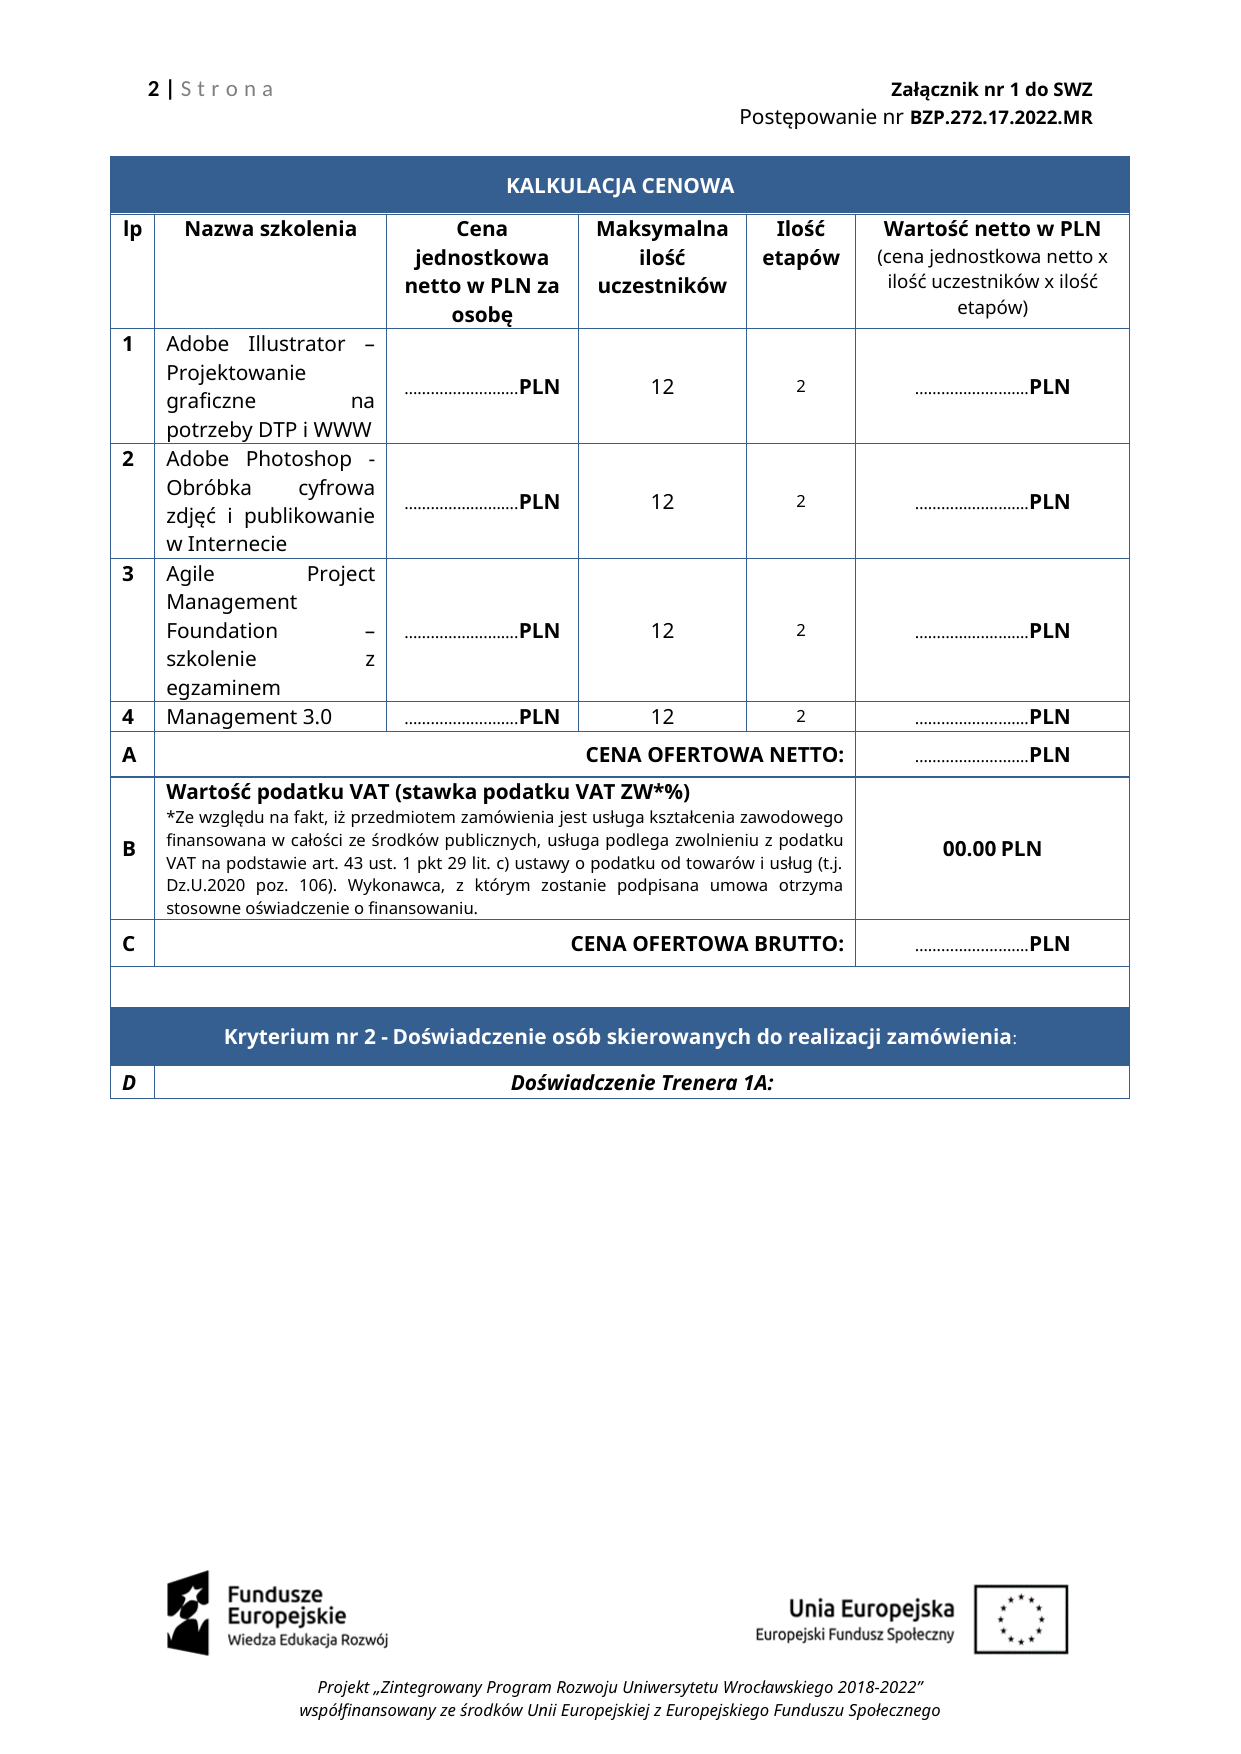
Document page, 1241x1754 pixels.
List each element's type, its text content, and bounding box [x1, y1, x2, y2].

table_cell ……………….…….PLN [387, 444, 578, 558]
table_header KALKULACJA CENOWA [111, 157, 1129, 213]
table_cell 12 [579, 559, 746, 701]
table_cell lp [111, 215, 154, 328]
table_cell ……………….…….PLN [387, 329, 578, 443]
table_cell 2 [747, 702, 855, 731]
table_cell ……………….…….PLN [387, 702, 578, 731]
table_cell Wartość podatku VAT (stawka podatku VAT ZW*%) *Ze względu na fakt, iż przedmiotem zamówienia jest usługa kształcenia zawodowego finansowana w całości ze środków publicznych, usługa podlega zwolnieniu z podatku VAT na podstawie art. 43 ust. 1 pkt 29 lit. c) ustawy o podatku od towarów i usług (t.j. Dz.U.2020 poz. 106). Wykonawca, z którym zostanie podpisana umowa otrzyma stosowne oświadczenie o finansowaniu. [155, 778, 855, 919]
table_cell Wartość netto w PLN (cena jednostkowa netto x ilość uczestników x ilość etapów) [856, 215, 1129, 328]
table_cell Doświadczenie Trenera 1A: [155, 1066, 1129, 1098]
table_cell Adobe Illustrator – Projektowanie graficzne na potrzeby DTP i WWW [155, 329, 386, 443]
table_cell 2 [747, 329, 855, 443]
table_cell ……………….…….PLN [387, 559, 578, 701]
table_cell 00.00 PLN [856, 778, 1129, 919]
table_cell C [111, 920, 154, 966]
table_cell ……………….…….PLN [856, 444, 1129, 558]
picture [736, 1562, 1089, 1677]
table_cell 1 [111, 329, 154, 443]
table_cell 12 [579, 702, 746, 731]
table_cell 2 [111, 444, 154, 558]
table_cell [111, 967, 1129, 1007]
table_cell ……………….…….PLN [856, 732, 1129, 776]
picture [147, 1549, 408, 1677]
table_cell ……………….…….PLN [856, 559, 1129, 701]
table_cell ……………….…….PLN [856, 702, 1129, 731]
table_cell 4 [111, 702, 154, 731]
table_cell 2 [747, 444, 855, 558]
table_cell Adobe Photoshop - Obróbka cyfrowa zdjęć i publikowanie w Internecie [155, 444, 386, 558]
table_cell ……………….…….PLN [856, 329, 1129, 443]
table_cell B [111, 778, 154, 919]
table_cell Agile Project Management Foundation – szkolenie z egzaminem [155, 559, 386, 701]
table_cell Management 3.0 [155, 702, 386, 731]
table_cell 12 [579, 444, 746, 558]
table_cell 12 [579, 329, 746, 443]
table_cell Kryterium nr 2 - Doświadczenie osób skierowanych do realizacji zamówienia: [111, 1008, 1129, 1065]
table_cell Nazwa szkolenia [155, 215, 386, 328]
table_cell 3 [111, 559, 154, 701]
table_cell ……………….…….PLN [856, 920, 1129, 966]
table_cell Ilość etapów [747, 215, 855, 328]
table_cell 2 [747, 559, 855, 701]
table_cell Cena jednostkowa netto w PLN za osobę [387, 215, 578, 328]
table_cell D [111, 1066, 154, 1098]
table_cell A [111, 732, 154, 776]
table_cell CENA OFERTOWA BRUTTO: [155, 920, 855, 966]
table_cell CENA OFERTOWA NETTO: [155, 732, 855, 776]
table_cell Maksymalna ilość uczestników [579, 215, 746, 328]
